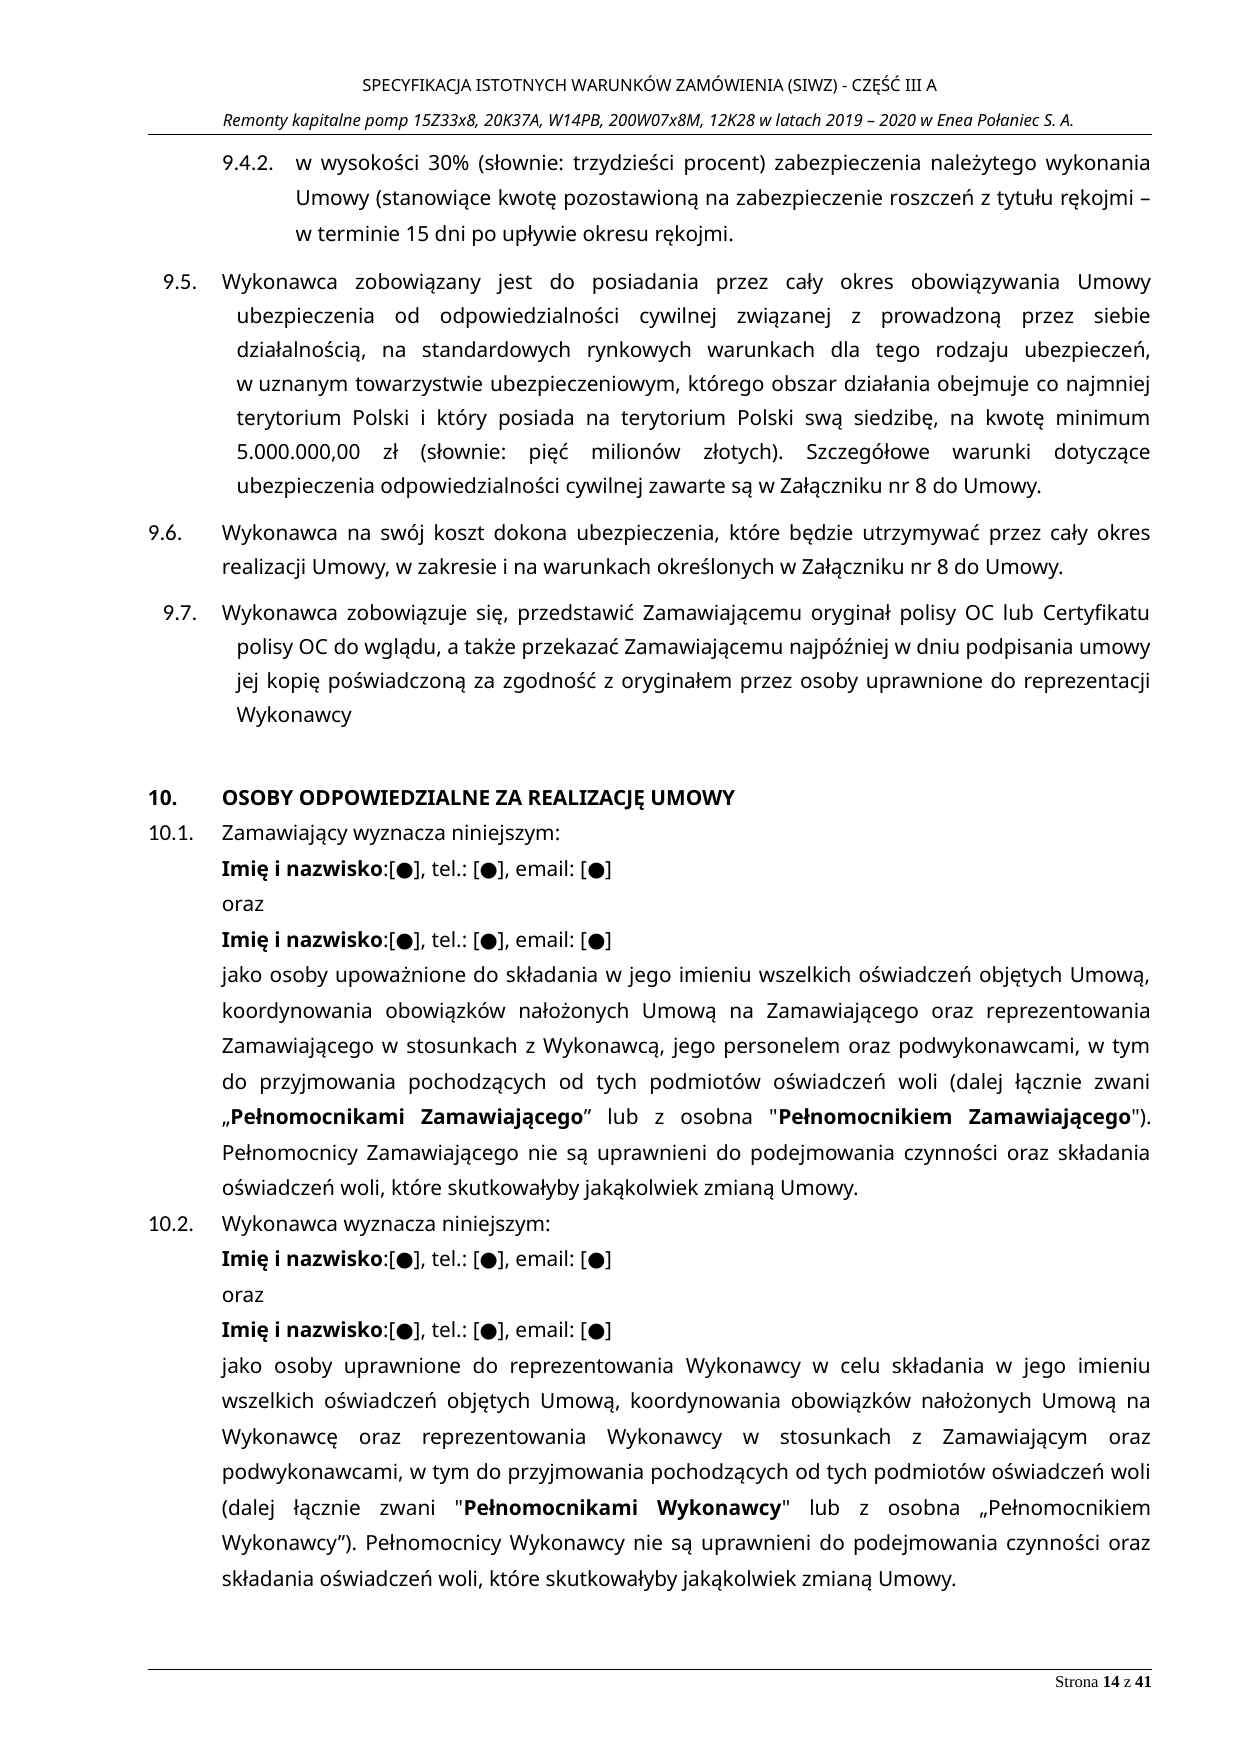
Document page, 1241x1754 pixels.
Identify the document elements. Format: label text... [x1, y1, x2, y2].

subtitle Wykonawca zobowiązuje się, przedstawić Zamawiającemu oryginał polisy OC lub Certyfikatu polisy OC do wglądu, a także przekazać Zamawiającemu najpóźniej w dniu podpisania umowy jej kopię poświadczoną za zgodność z oryginałem przez osoby uprawnione do reprezentacji Wykonawcy [162, 598, 1152, 729]
subtitle Imię i nazwisko:[●], tel.: [●], email: [●] [222, 1315, 1152, 1344]
subtitle Imię i nazwisko:[●], tel.: [●], email: [●] [222, 925, 1152, 953]
subtitle oraz [222, 1280, 1152, 1308]
subtitle Imię i nazwisko:[●], tel.: [●], email: [●] [222, 1244, 1152, 1273]
subtitle jako osoby uprawnione do reprezentowania Wykonawcy w celu składania w jego imieniu wszelkich oświadczeń objętych Umową, koordynowania obowiązków nałożonych Umową na Wykonawcę oraz reprezentowania Wykonawcy w stosunkach z Zamawiającym oraz podwykonawcami, w tym do przyjmowania pochodzących od tych podmiotów oświadczeń woli (dalej łącznie zwani "Pełnomocnikami Wykonawcy" lub z osobna „Pełnomocnikiem Wykonawcy”). Pełnomocnicy Wykonawcy nie są uprawnieni do podejmowania czynności oraz składania oświadczeń woli, które skutkowałyby jakąkolwiek zmianą Umowy. [222, 1351, 1152, 1592]
subtitle Zamawiający wyznacza niniejszym: [148, 818, 1152, 847]
subtitle w wysokości 30% (słownie: trzydzieści procent) zabezpieczenia należytego wykonania Umowy (stanowiące kwotę pozostawioną na zabezpieczenie roszczeń z tytułu rękojmi – w terminie 15 dni po upływie okresu rękojmi. [222, 148, 1152, 247]
subtitle OSOBY ODPOWIEDZIALNE ZA REALIZACJĘ UMOWY [148, 783, 1152, 811]
subtitle Wykonawca wyznacza niniejszym: [148, 1209, 1152, 1237]
subtitle oraz [222, 889, 1152, 918]
subtitle Wykonawca na swój koszt dokona ubezpieczenia, które będzie utrzymywać przez cały okres realizacji Umowy, w zakresie i na warunkach określonych w Załączniku nr 8 do Umowy. [148, 518, 1152, 580]
subtitle jako osoby upoważnione do składania w jego imieniu wszelkich oświadczeń objętych Umową, koordynowania obowiązków nałożonych Umową na Zamawiającego oraz reprezentowania Zamawiającego w stosunkach z Wykonawcą, jego personelem oraz podwykonawcami, w tym do przyjmowania pochodzących od tych podmiotów oświadczeń woli (dalej łącznie zwani „Pełnomocnikami Zamawiającego” lub z osobna "Pełnomocnikiem Zamawiającego"). Pełnomocnicy Zamawiającego nie są uprawnieni do podejmowania czynności oraz składania oświadczeń woli, które skutkowałyby jakąkolwiek zmianą Umowy. [222, 960, 1152, 1202]
subtitle Wykonawca zobowiązany jest do posiadania przez cały okres obowiązywania Umowy ubezpieczenia od odpowiedzialności cywilnej związanej z prowadzoną przez siebie działalnością, na standardowych rynkowych warunkach dla tego rodzaju ubezpieczeń, w uznanym towarzystwie ubezpieczeniowym, którego obszar działania obejmuje co najmniej terytorium Polski i który posiada na terytorium Polski swą siedzibę, na kwotę minimum 5.000.000,00 zł (słownie: pięć milionów złotych). Szczegółowe warunki dotyczące ubezpieczenia odpowiedzialności cywilnej zawarte są w Załączniku nr 8 do Umowy. [162, 267, 1152, 499]
subtitle Imię i nazwisko:[●], tel.: [●], email: [●] [222, 854, 1152, 882]
